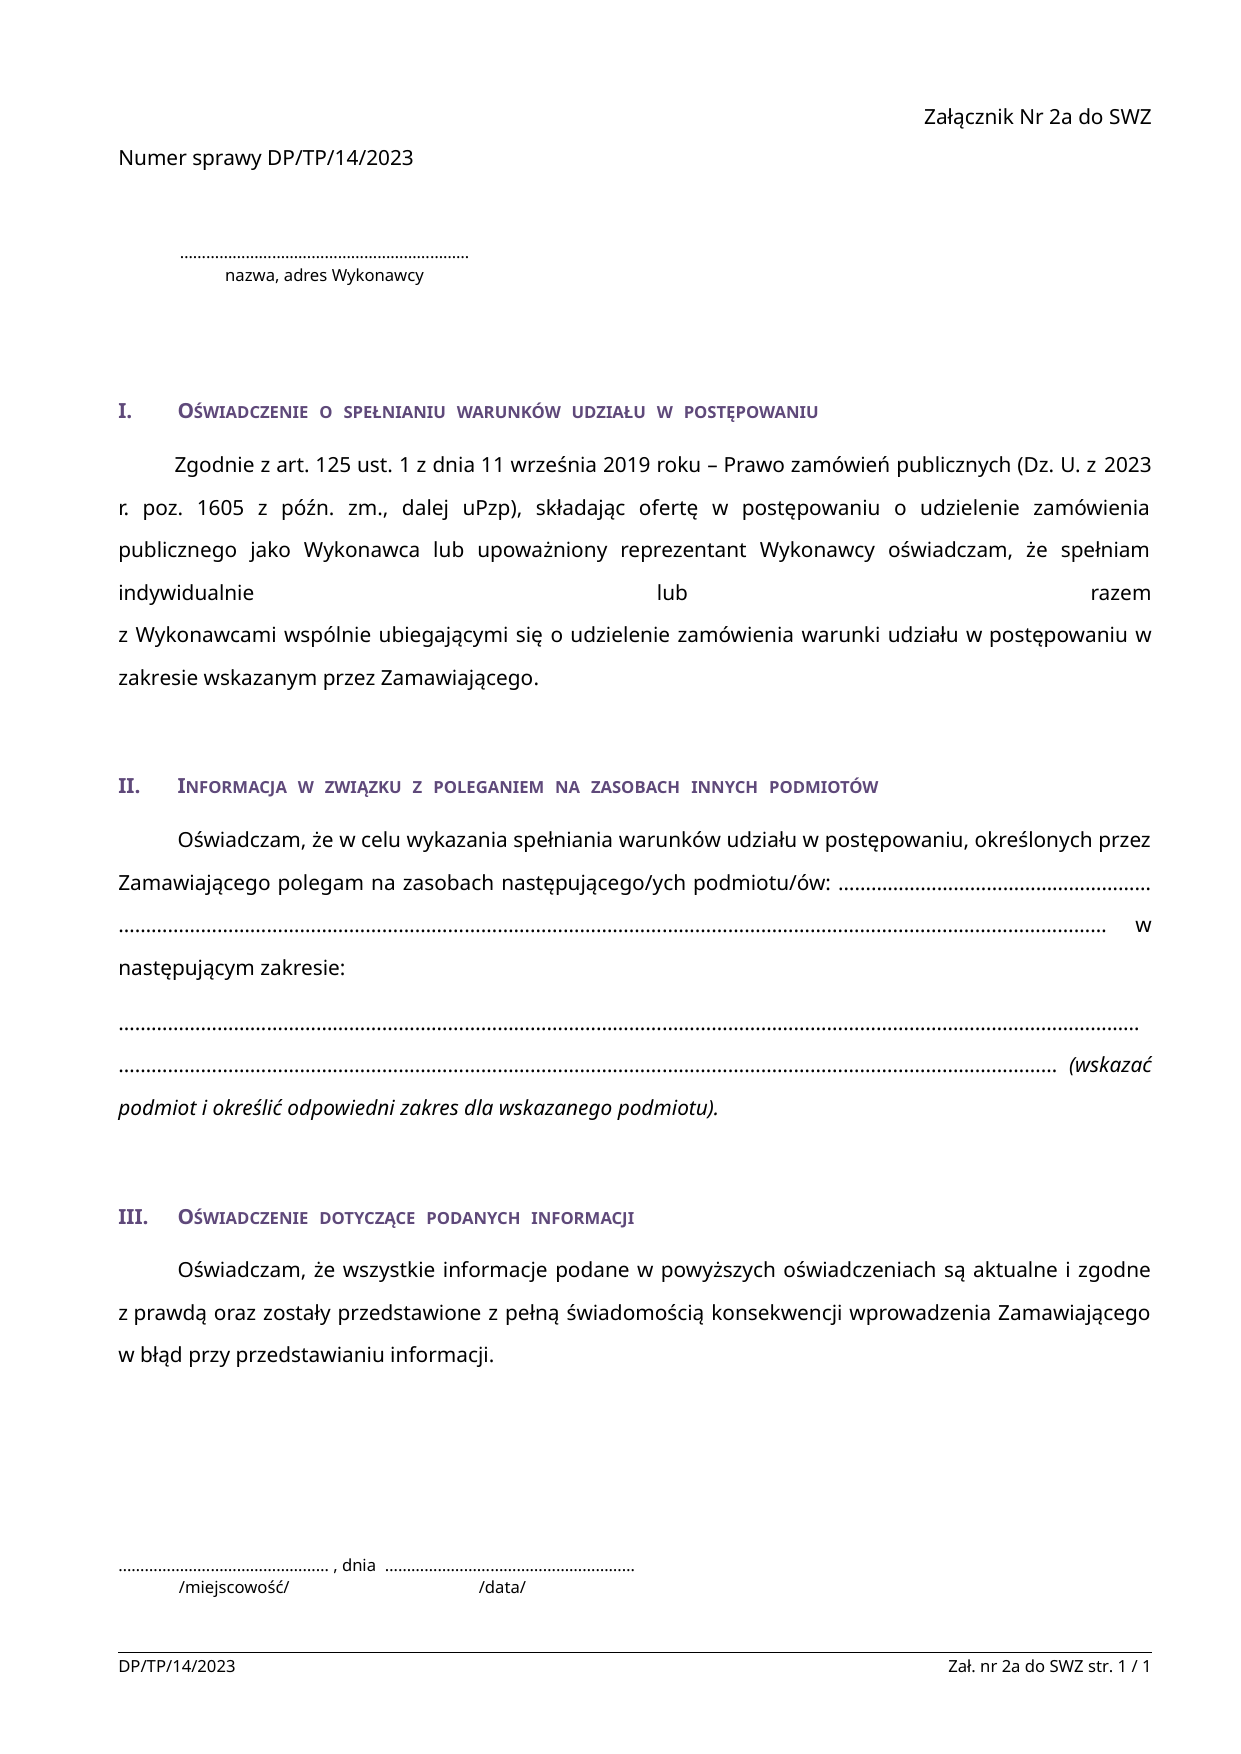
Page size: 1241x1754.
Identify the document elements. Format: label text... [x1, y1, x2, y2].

text Numer sprawy DP/TP/14/2023 [118, 143, 1152, 172]
text Załącznik Nr 2a do SWZ [118, 102, 1152, 131]
text Oświadczam, że wszystkie informacje podane w powyższych oświadczeniach są aktualne i zgodne z prawdą oraz zostały przedstawione z pełną świadomością konsekwencji wprowadzenia Zamawiającego w błąd przy przedstawianiu informacji. [118, 1255, 1152, 1369]
list Informacja w związku z poleganiem na zasobach innych podmiotów [118, 772, 1152, 800]
text Oświadczam, że w celu wykazania spełniania warunków udziału w postępowaniu, określonych przez Zamawiającego polegam na zasobach następującego/ych podmiotu/ów: ………………………………………………… ……………………………………………………………………………………………………………………………………………………………… w następującym zakresie: [118, 825, 1152, 981]
list Oświadczenie o spełnianiu warunków udziału w postępowaniu [118, 397, 1152, 425]
text …………………………………………………………………………………………………………………………………………………………………………………………………………………………………………………………………………………………………………………………… (wskazać podmiot i określić odpowiedni zakres dla wskazanego podmiotu). [118, 1008, 1152, 1122]
text Zgodnie z art. 125 ust. 1 z dnia 11 września 2019 roku – Prawo zamówień publicznych (Dz. U. z 2023 r. poz. 1605 z późn. zm., dalej uPzp), składając ofertę w postępowaniu o udzielenie zamówienia publicznego jako Wykonawca lub upoważniony reprezentant Wykonawcy oświadczam, że spełniam indywidualnie lub razem z Wykonawcami wspólnie ubiegającymi się o udzielenie zamówienia warunki udziału w postępowaniu w zakresie wskazanym przez Zamawiającego. [118, 450, 1152, 692]
text /miejscowość/ /data/ [118, 1576, 1152, 1599]
text nazwa, adres Wykonawcy [118, 264, 531, 286]
list Oświadczenie dotyczące podanych informacji [118, 1202, 1152, 1230]
text ………………………………………… , dnia ………………………………………………… [118, 1553, 1152, 1576]
text ………………………………………………………… [118, 241, 531, 264]
